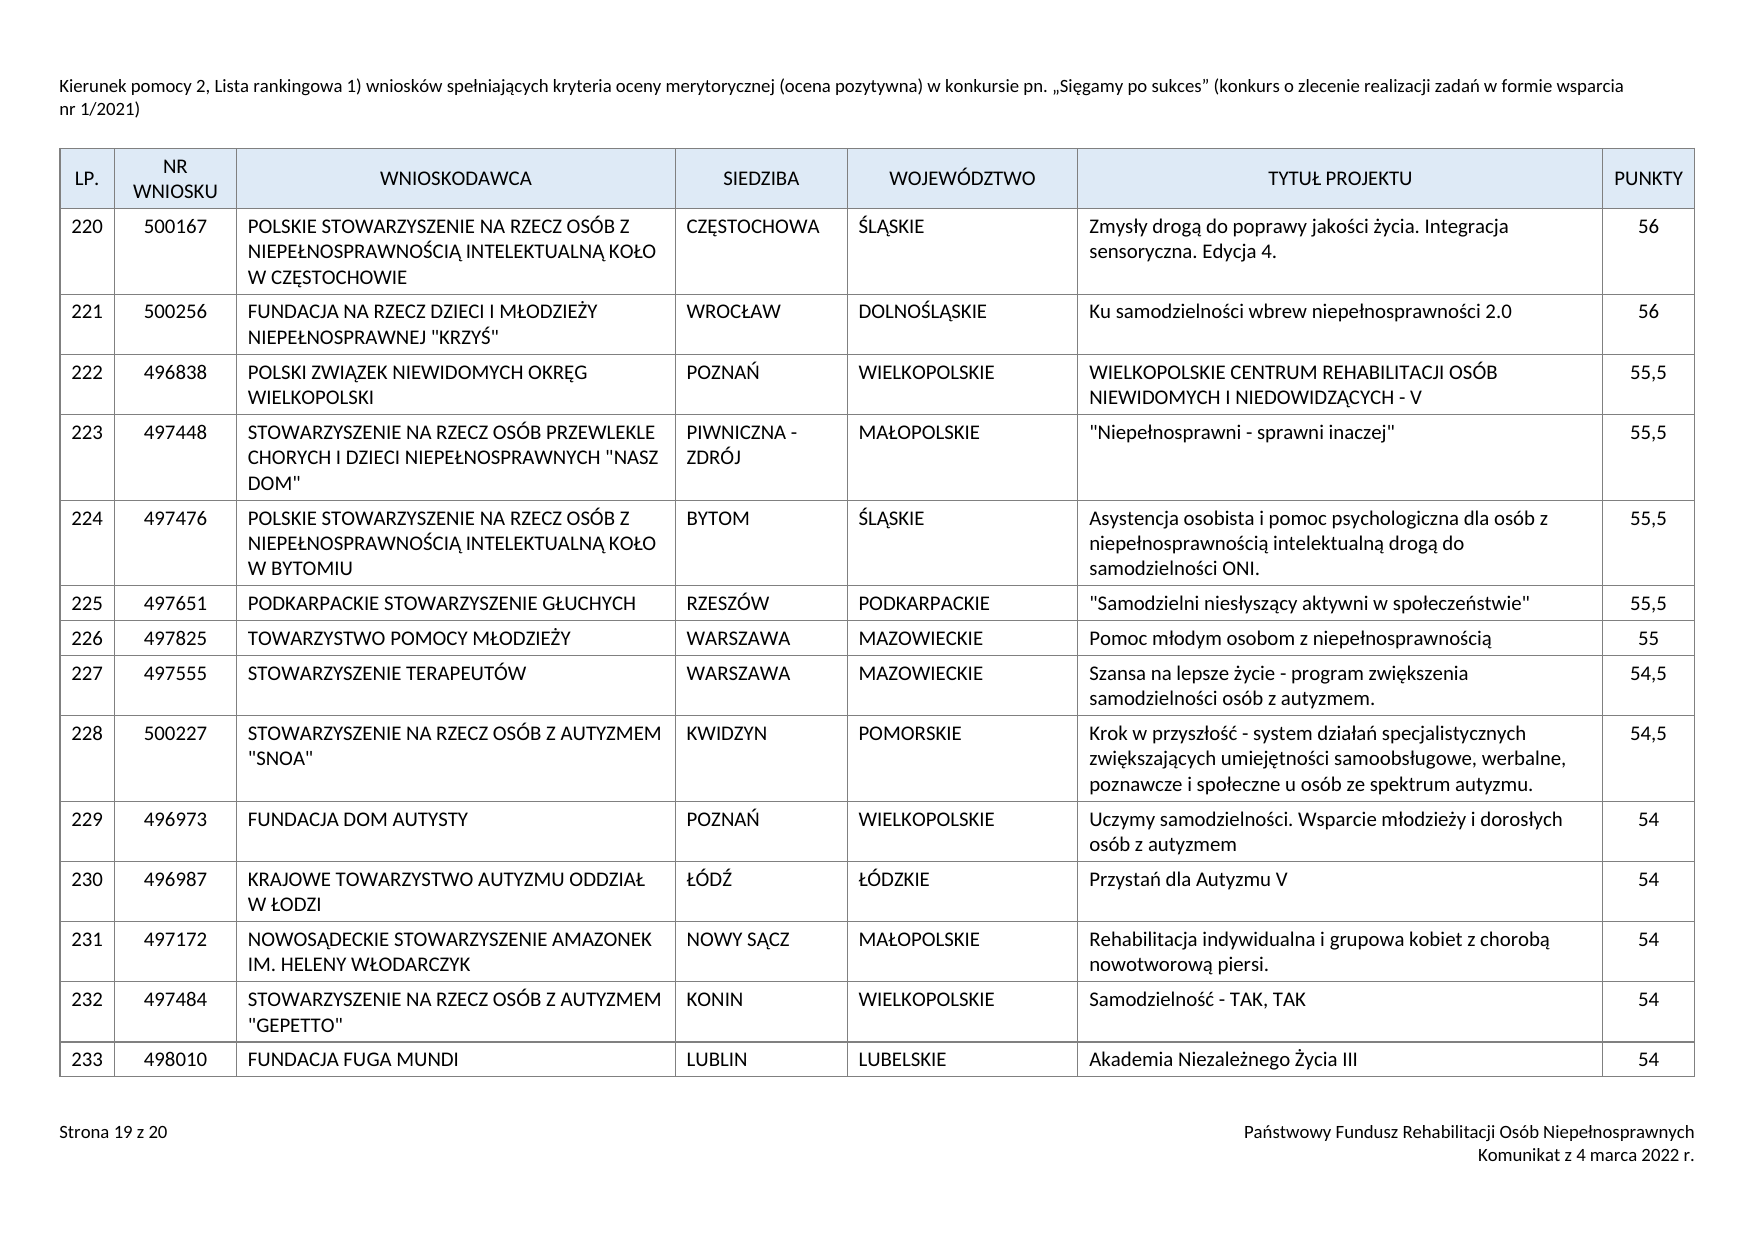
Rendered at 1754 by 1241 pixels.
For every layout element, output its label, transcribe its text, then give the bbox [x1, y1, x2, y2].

table_cell Zmysły drogą do poprawy jakości życia. Integracja sensoryczna. Edycja 4. [1078, 209, 1602, 293]
table_cell 55 [1603, 621, 1694, 655]
table_cell 228 [61, 716, 114, 801]
table_cell 56 [1603, 295, 1694, 354]
table_cell Przystań dla Autyzmu V [1078, 862, 1602, 921]
table_header SIEDZIBA [676, 149, 847, 208]
table_cell NOWOSĄDECKIE STOWARZYSZENIE AMAZONEK IM. HELENY WŁODARCZYK [237, 922, 675, 981]
table_cell ŁÓDZKIE [848, 862, 1077, 921]
table_header TYTUŁ PROJEKTU [1078, 149, 1602, 208]
table_cell 56 [1603, 209, 1694, 293]
table_header LP. [61, 149, 114, 208]
table_cell BYTOM [676, 501, 847, 585]
table_cell WARSZAWA [676, 621, 847, 655]
table_header WNIOSKODAWCA [237, 149, 675, 208]
table_header WOJEWÓDZTWO [848, 149, 1077, 208]
table_cell 497651 [115, 586, 236, 620]
table_cell WIELKOPOLSKIE [848, 982, 1077, 1041]
table_header PUNKTY [1603, 149, 1694, 208]
table_cell POLSKIE STOWARZYSZENIE NA RZECZ OSÓB Z NIEPEŁNOSPRAWNOŚCIĄ INTELEKTUALNĄ KOŁO W BYTOMIU [237, 501, 675, 585]
table_cell 497448 [115, 415, 236, 499]
table_cell FUNDACJA FUGA MUNDI [237, 1043, 675, 1076]
table_cell FUNDACJA DOM AUTYSTY [237, 802, 675, 861]
table_cell 54 [1603, 1043, 1694, 1076]
table_cell NOWY SĄCZ [676, 922, 847, 981]
table_cell 497172 [115, 922, 236, 981]
table_cell ŚLĄSKIE [848, 501, 1077, 585]
table_cell POMORSKIE [848, 716, 1077, 801]
table_cell POLSKIE STOWARZYSZENIE NA RZECZ OSÓB Z NIEPEŁNOSPRAWNOŚCIĄ INTELEKTUALNĄ KOŁO W CZĘSTOCHOWIE [237, 209, 675, 293]
table_cell 55,5 [1603, 355, 1694, 414]
table_cell KWIDZYN [676, 716, 847, 801]
table_cell ŁÓDŹ [676, 862, 847, 921]
table_cell 227 [61, 656, 114, 715]
table_cell WIELKOPOLSKIE [848, 355, 1077, 414]
table_cell MAŁOPOLSKIE [848, 922, 1077, 981]
table_cell "Samodzielni niesłyszący aktywni w społeczeństwie" [1078, 586, 1602, 620]
table_cell Ku samodzielności wbrew niepełnosprawności 2.0 [1078, 295, 1602, 354]
table_cell 220 [61, 209, 114, 293]
table_cell 55,5 [1603, 501, 1694, 585]
table_cell 232 [61, 982, 114, 1041]
table_cell WROCŁAW [676, 295, 847, 354]
table_cell PODKARPACKIE [848, 586, 1077, 620]
table_cell FUNDACJA NA RZECZ DZIECI I MŁODZIEŻY NIEPEŁNOSPRAWNEJ "KRZYŚ" [237, 295, 675, 354]
table_cell LUBELSKIE [848, 1043, 1077, 1076]
table_cell TOWARZYSTWO POMOCY MŁODZIEŻY [237, 621, 675, 655]
table_cell MAZOWIECKIE [848, 621, 1077, 655]
table_cell Szansa na lepsze życie - program zwiększenia samodzielności osób z autyzmem. [1078, 656, 1602, 715]
table_cell 55,5 [1603, 415, 1694, 499]
table_cell WARSZAWA [676, 656, 847, 715]
table_cell Asystencja osobista i pomoc psychologiczna dla osób z niepełnosprawnością intelektualną drogą do samodzielności ONI. [1078, 501, 1602, 585]
table_cell POLSKI ZWIĄZEK NIEWIDOMYCH OKRĘG WIELKOPOLSKI [237, 355, 675, 414]
table_cell LUBLIN [676, 1043, 847, 1076]
table_cell RZESZÓW [676, 586, 847, 620]
table_cell 225 [61, 586, 114, 620]
table_cell Krok w przyszłość - system działań specjalistycznych zwiększających umiejętności samoobsługowe, werbalne, poznawcze i społeczne u osób ze spektrum autyzmu. [1078, 716, 1602, 801]
table_cell 54,5 [1603, 716, 1694, 801]
table_cell ŚLĄSKIE [848, 209, 1077, 293]
table_cell PIWNICZNA - ZDRÓJ [676, 415, 847, 499]
table_cell STOWARZYSZENIE NA RZECZ OSÓB Z AUTYZMEM "GEPETTO" [237, 982, 675, 1041]
table_cell 496838 [115, 355, 236, 414]
table_cell 496987 [115, 862, 236, 921]
table_cell 54,5 [1603, 656, 1694, 715]
table_cell STOWARZYSZENIE NA RZECZ OSÓB PRZEWLEKLE CHORYCH I DZIECI NIEPEŁNOSPRAWNYCH "NASZ DOM" [237, 415, 675, 499]
table_cell MAŁOPOLSKIE [848, 415, 1077, 499]
table_cell 497825 [115, 621, 236, 655]
table_cell Uczymy samodzielności. Wsparcie młodzieży i dorosłych osób z autyzmem [1078, 802, 1602, 861]
table_cell 230 [61, 862, 114, 921]
table_cell 222 [61, 355, 114, 414]
table_cell 54 [1603, 982, 1694, 1041]
table_cell KONIN [676, 982, 847, 1041]
table_cell 497476 [115, 501, 236, 585]
table_cell 500227 [115, 716, 236, 801]
table_header NR WNIOSKU [115, 149, 236, 208]
table_cell 54 [1603, 802, 1694, 861]
table_cell 229 [61, 802, 114, 861]
table_cell 496973 [115, 802, 236, 861]
table_cell STOWARZYSZENIE TERAPEUTÓW [237, 656, 675, 715]
table_cell Rehabilitacja indywidualna i grupowa kobiet z chorobą nowotworową piersi. [1078, 922, 1602, 981]
table_cell 55,5 [1603, 586, 1694, 620]
table_cell 226 [61, 621, 114, 655]
table_cell POZNAŃ [676, 355, 847, 414]
table_cell 233 [61, 1043, 114, 1076]
table_cell 54 [1603, 862, 1694, 921]
table_cell DOLNOŚLĄSKIE [848, 295, 1077, 354]
table_cell 500256 [115, 295, 236, 354]
table_cell Akademia Niezależnego Życia III [1078, 1043, 1602, 1076]
table_cell 223 [61, 415, 114, 499]
table_cell 497555 [115, 656, 236, 715]
table_cell 500167 [115, 209, 236, 293]
table_cell WIELKOPOLSKIE CENTRUM REHABILITACJI OSÓB NIEWIDOMYCH I NIEDOWIDZĄCYCH - V [1078, 355, 1602, 414]
table_cell CZĘSTOCHOWA [676, 209, 847, 293]
table_cell WIELKOPOLSKIE [848, 802, 1077, 861]
table_cell MAZOWIECKIE [848, 656, 1077, 715]
table_cell Samodzielność - TAK, TAK [1078, 982, 1602, 1041]
table_cell STOWARZYSZENIE NA RZECZ OSÓB Z AUTYZMEM "SNOA" [237, 716, 675, 801]
table_cell POZNAŃ [676, 802, 847, 861]
table_cell "Niepełnosprawni - sprawni inaczej" [1078, 415, 1602, 499]
table_cell 54 [1603, 922, 1694, 981]
table_cell 224 [61, 501, 114, 585]
table_cell 221 [61, 295, 114, 354]
table_cell PODKARPACKIE STOWARZYSZENIE GŁUCHYCH [237, 586, 675, 620]
table_cell 497484 [115, 982, 236, 1041]
table_cell 231 [61, 922, 114, 981]
table_cell Pomoc młodym osobom z niepełnosprawnością [1078, 621, 1602, 655]
table_cell 498010 [115, 1043, 236, 1076]
table_cell KRAJOWE TOWARZYSTWO AUTYZMU ODDZIAŁ W ŁODZI [237, 862, 675, 921]
